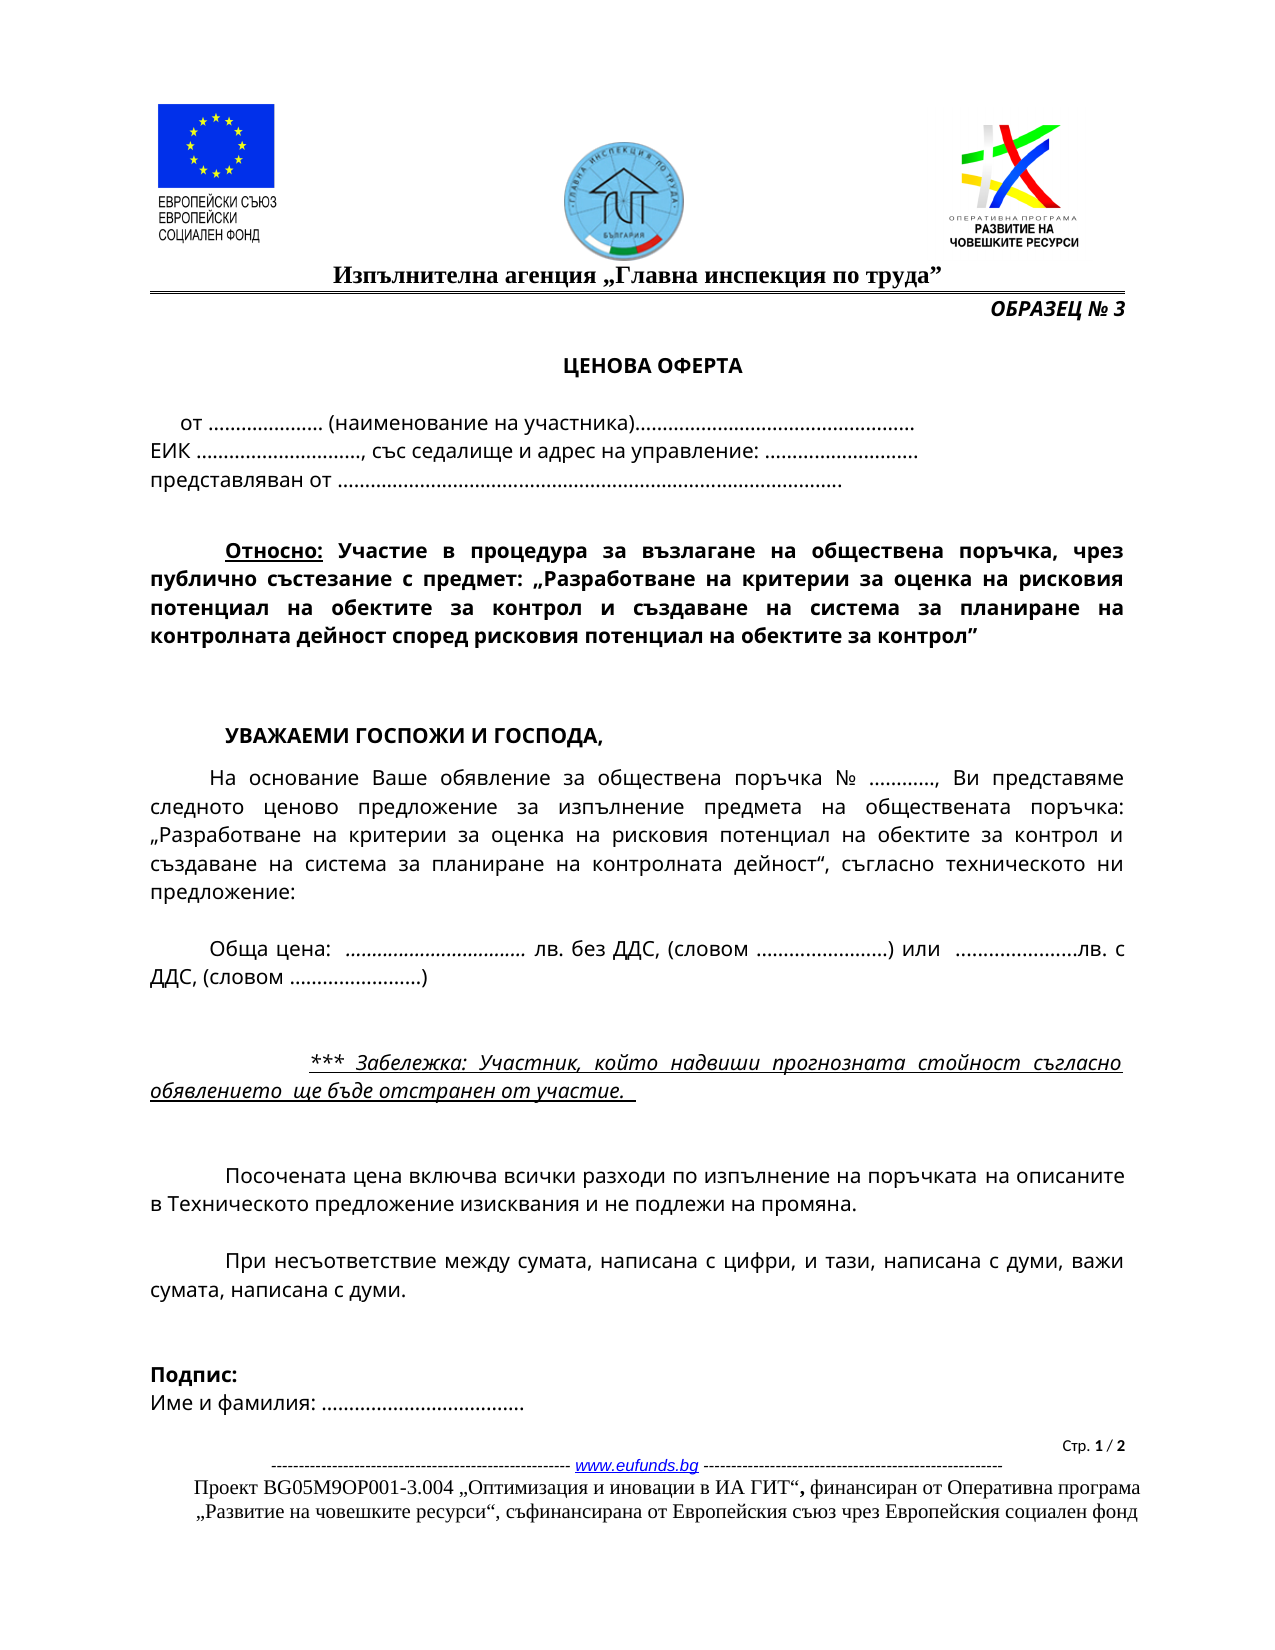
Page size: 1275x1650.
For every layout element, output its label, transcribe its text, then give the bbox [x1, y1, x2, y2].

text На основание Ваше обявление за обществена поръчка № …………, Ви представяме следното ценово предложение за изпълнение предмета на обществената поръчка: „Разработване на критерии за оценка на рисковия потенциал на обектите за контрол и създаване на система за планиране на контролната дейност“, съгласно техническото ни предложение: [150, 763, 1125, 906]
text Относно: Участие в процедура за възлагане на обществена поръчка, чрез публично състезание с предмет: „Разработване на критерии за оценка на рисковия потенциал на обектите за контрол и създаване на система за планиране на контролната дейност според рисковия потенциал на обектите за контрол” [150, 536, 1125, 650]
picture [150, 75, 316, 261]
text Подпис: [150, 1360, 1125, 1388]
text *** Забележка: Участник, който надвиши прогнозната стойност съгласно обявлението ще бъде отстранен от участие. [150, 1048, 1125, 1104]
text от ………………… (наименование на участника)…………………………………………… [150, 408, 1125, 436]
text представляван от ……………………………………………………………………………….. [150, 465, 1125, 493]
text Име и фамилия: ………………………………. [150, 1388, 1125, 1417]
text ЕИК …………………………, със седалище и адрес на управление: ………………………. [150, 436, 1125, 465]
text ЦЕНОВА ОФЕРТА [150, 351, 1125, 379]
text Посочената цена включва всички разходи по изпълнение на поръчката на описаните в Техническото предложение изисквания и не подлежи на промяна. [150, 1161, 1125, 1218]
picture [564, 142, 684, 261]
text Обща цена: .................................. лв. без ДДС, (словом ……………………) или ......................лв. с ДДС, (словом ……………………) [150, 934, 1125, 991]
text ОБРАЗЕЦ № 3 [150, 294, 1125, 323]
picture [927, 107, 1094, 261]
text При несъответствие между сумата, написана с цифри, и тази, написана с думи, важи сумата, написана с думи. [150, 1246, 1125, 1303]
text УВАЖАЕМИ ГОСПОЖИ И ГОСПОДА, [150, 721, 1125, 749]
